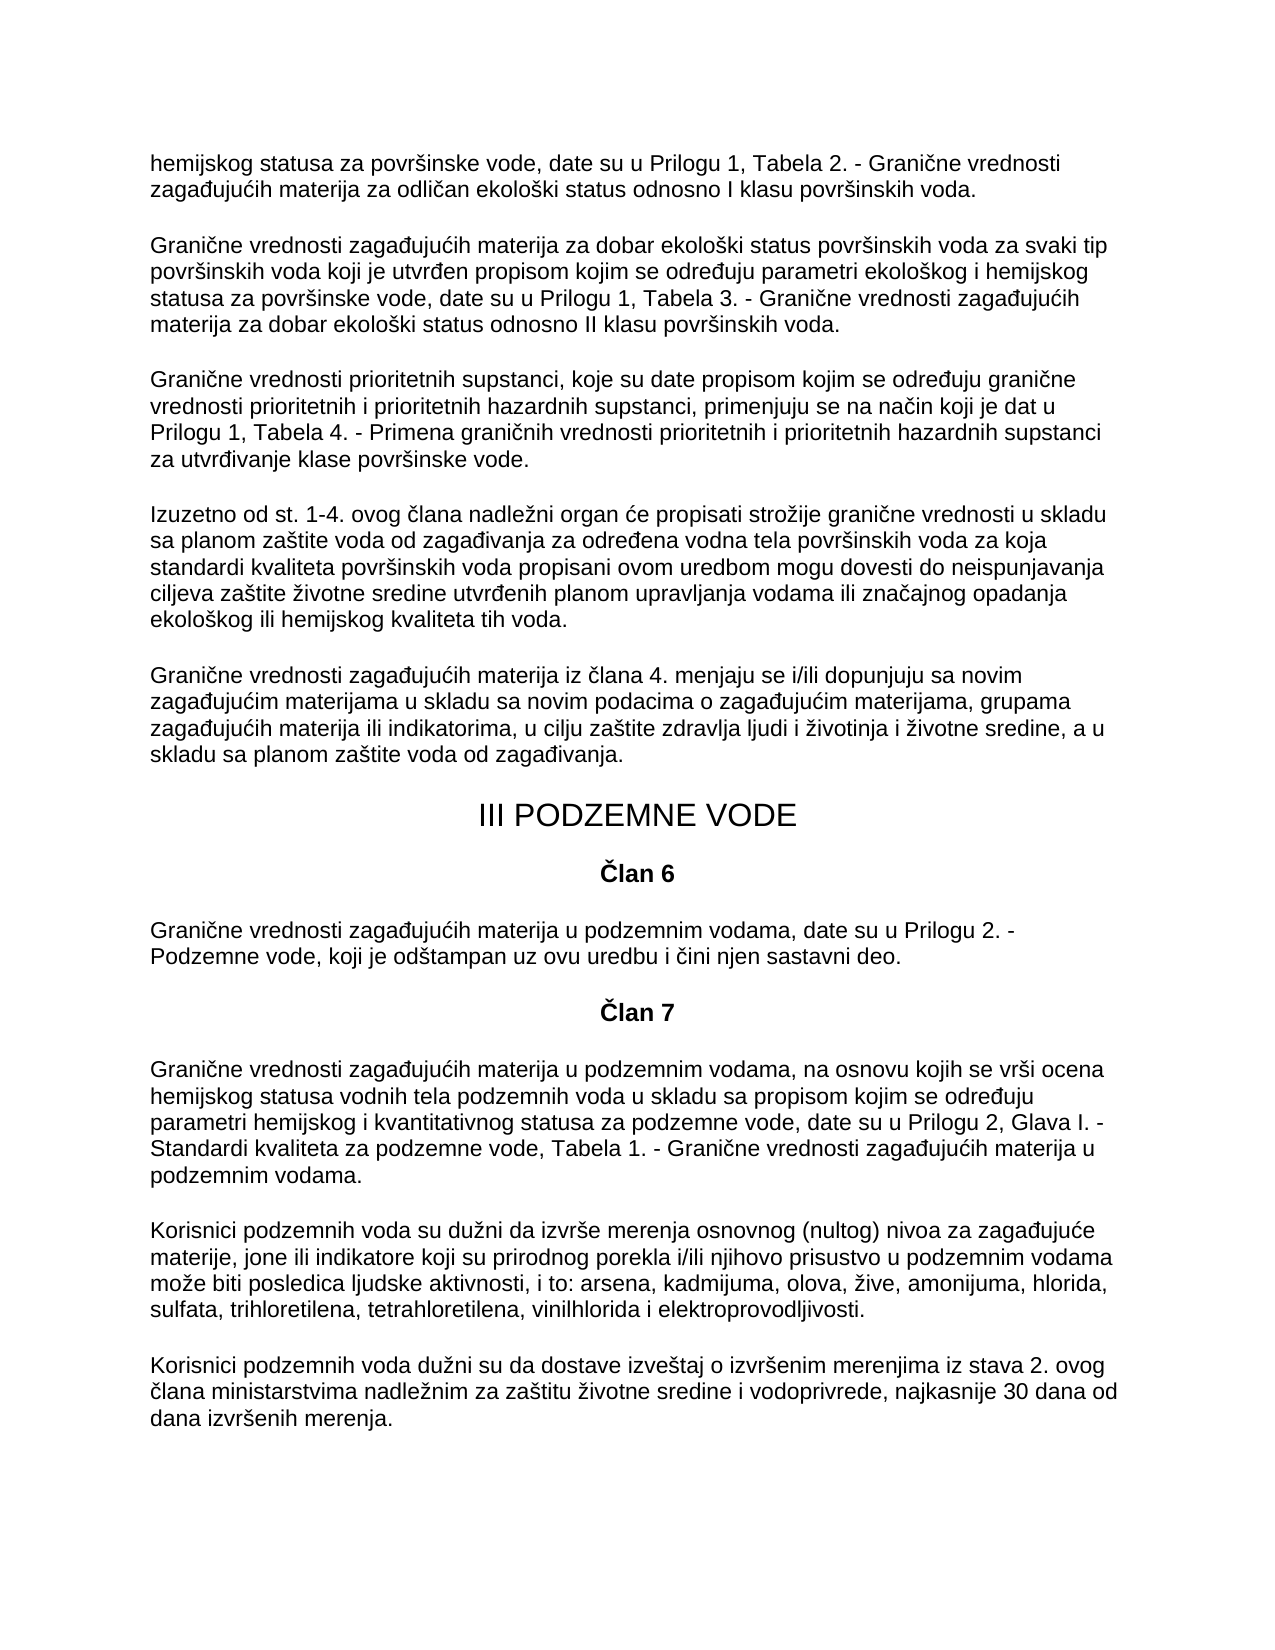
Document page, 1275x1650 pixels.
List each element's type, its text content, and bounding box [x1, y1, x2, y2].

text Granične vrednosti zagađujućih materija u podzemnim vodama, na osnovu kojih se vrši ocena hemijskog statusa vodnih tela podzemnih voda u skladu sa propisom kojim se određuju parametri hemijskog i kvantitativnog statusa za podzemne vode, date su u Prilogu 2, Glava I. - Standardi kvaliteta za podzemne vode, Tabela 1. - Granične vrednosti zagađujućih materija u podzemnim vodama. [150, 1056, 1125, 1188]
text Korisnici podzemnih voda su dužni da izvrše merenja osnovnog (nultog) nivoa za zagađujuće materije, jone ili indikatore koji su prirodnog porekla i/ili njihovo prisustvo u podzemnim vodama može biti posledica ljudske aktivnosti, i to: arsena, kadmijuma, olova, žive, amonijuma, hlorida, sulfata, trihloretilena, tetrahloretilena, vinilhlorida i elektroprovodljivosti. [150, 1217, 1125, 1323]
text Član 6 [150, 859, 1125, 887]
text Granične vrednosti prioritetnih supstanci, koje su date propisom kojim se određuju granične vrednosti prioritetnih i prioritetnih hazardnih supstanci, primenjuju se na način koji je dat u Prilogu 1, Tabela 4. - Primena graničnih vrednosti prioritetnih i prioritetnih hazardnih supstanci za utvrđivanje klase površinske vode. [150, 366, 1125, 472]
text Granične vrednosti zagađujućih materija u podzemnim vodama, date su u Prilogu 2. - Podzemne vode, koji je odštampan uz ovu uredbu i čini njen sastavni deo. [150, 917, 1125, 969]
text III PODZEMNE VODE [150, 797, 1125, 834]
text Granične vrednosti zagađujućih materija za dobar ekološki status površinskih voda za svaki tip površinskih voda koji je utvrđen propisom kojim se određuju parametri ekološkog i hemijskog statusa za površinske vode, date su u Prilogu 1, Tabela 3. - Granične vrednosti zagađujućih materija za dobar ekološki status odnosno II klasu površinskih voda. [150, 232, 1125, 337]
text Član 7 [150, 998, 1125, 1027]
text Izuzetno od st. 1-4. ovog člana nadležni organ će propisati strožije granične vrednosti u skladu sa planom zaštite voda od zagađivanja za određena vodna tela površinskih voda za koja standardi kvaliteta površinskih voda propisani ovom uredbom mogu dovesti do neispunjavanja ciljeva zaštite životne sredine utvrđenih planom upravljanja vodama ili značajnog opadanja ekološkog ili hemijskog kvaliteta tih voda. [150, 501, 1125, 633]
text Korisnici podzemnih voda dužni su da dostave izveštaj o izvršenim merenjima iz stava 2. ovog člana ministarstvima nadležnim za zaštitu životne sredine i vodoprivrede, najkasnije 30 dana od dana izvršenih merenja. [150, 1352, 1125, 1431]
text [150, 150, 1125, 203]
text Granične vrednosti zagađujućih materija iz člana 4. menjaju se i/ili dopunjuju sa novim zagađujućim materijama u skladu sa novim podacima o zagađujućim materijama, grupama zagađujućih materija ili indikatorima, u cilju zaštite zdravlja ljudi i životinja i životne sredine, a u skladu sa planom zaštite voda od zagađivanja. [150, 662, 1125, 767]
